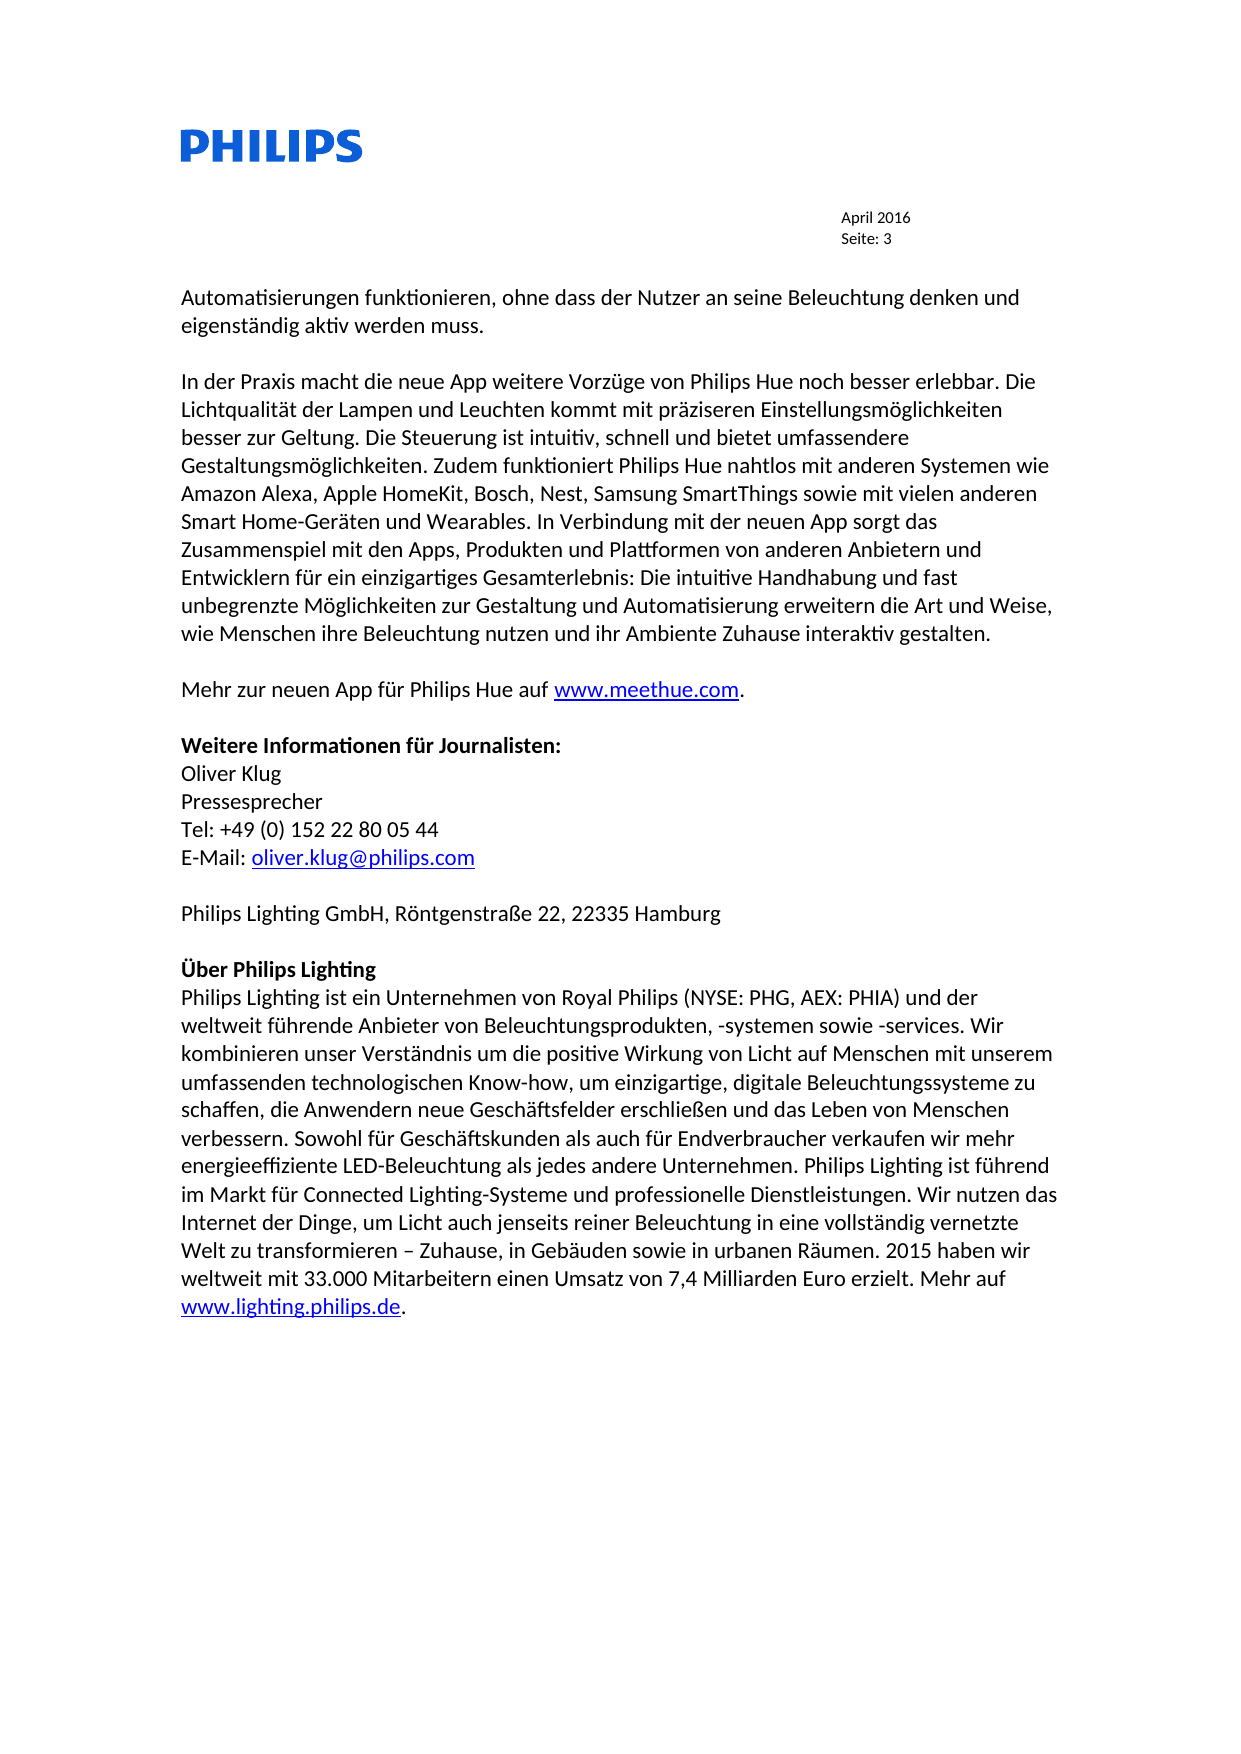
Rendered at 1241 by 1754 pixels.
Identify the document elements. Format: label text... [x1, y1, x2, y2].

text Tel: +49 (0) 152 22 80 05 44 [181, 815, 1059, 843]
text Mehr zur neuen App für Philips Hue auf www.meethue.com. [181, 675, 1059, 703]
text Über Philips Lighting [181, 956, 1059, 983]
text Weitere Informationen für Journalisten: [181, 731, 1059, 759]
text Oliver Klug [181, 759, 1059, 787]
text Philips Lighting ist ein Unternehmen von Royal Philips (NYSE: PHG, AEX: PHIA) und der weltweit führende Anbieter von Beleuchtungsprodukten, -systemen sowie -services. Wir kombinieren unser Verständnis um die positive Wirkung von Licht auf Menschen mit unserem umfassenden technologischen Know-how, um einzigartige, digitale Beleuchtungssysteme zu schaffen, die Anwendern neue Geschäftsfelder erschließen und das Leben von Menschen verbessern. Sowohl für Geschäftskunden als auch für Endverbraucher verkaufen wir mehr energieeffiziente LED-Beleuchtung als jedes andere Unternehmen. Philips Lighting ist führend im Markt für Connected Lighting-Systeme und professionelle Dienstleistungen. Wir nutzen das Internet der Dinge, um Licht auch jenseits reiner Beleuchtung in eine vollständig vernetzte Welt zu transformieren – Zuhause, in Gebäuden sowie in urbanen Räumen. 2015 haben wir weltweit mit 33.000 Mitarbeitern einen Umsatz von 7,4 Milliarden Euro erzielt. Mehr auf www.lighting.philips.de. [181, 983, 1059, 1320]
text E-Mail: oliver.klug@philips.com [181, 843, 1059, 871]
text Philips Lighting GmbH, Röntgenstraße 22, 22335 Hamburg [181, 899, 1059, 927]
text Pressesprecher [181, 787, 1059, 815]
text In der Praxis macht die neue App weitere Vorzüge von Philips Hue noch besser erlebbar. Die Lichtqualität der Lampen und Leuchten kommt mit präziseren Einstellungsmöglichkeiten besser zur Geltung. Die Steuerung ist intuitiv, schnell und bietet umfassendere Gestaltungsmöglichkeiten. Zudem funktioniert Philips Hue nahtlos mit anderen Systemen wie Amazon Alexa, Apple HomeKit, Bosch, Nest, Samsung SmartThings sowie mit vielen anderen Smart Home-Geräten und Wearables. In Verbindung mit der neuen App sorgt das Zusammenspiel mit den Apps, Produkten und Plattformen von anderen Anbietern und Entwicklern für ein einzigartiges Gesamterlebnis: Die intuitive Handhabung und fast unbegrenzte Möglichkeiten zur Gestaltung und Automatisierung erweitern die Art und Weise, wie Menschen ihre Beleuchtung nutzen und ihr Ambiente Zuhause interaktiv gestalten. [181, 367, 1059, 647]
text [181, 283, 1059, 339]
